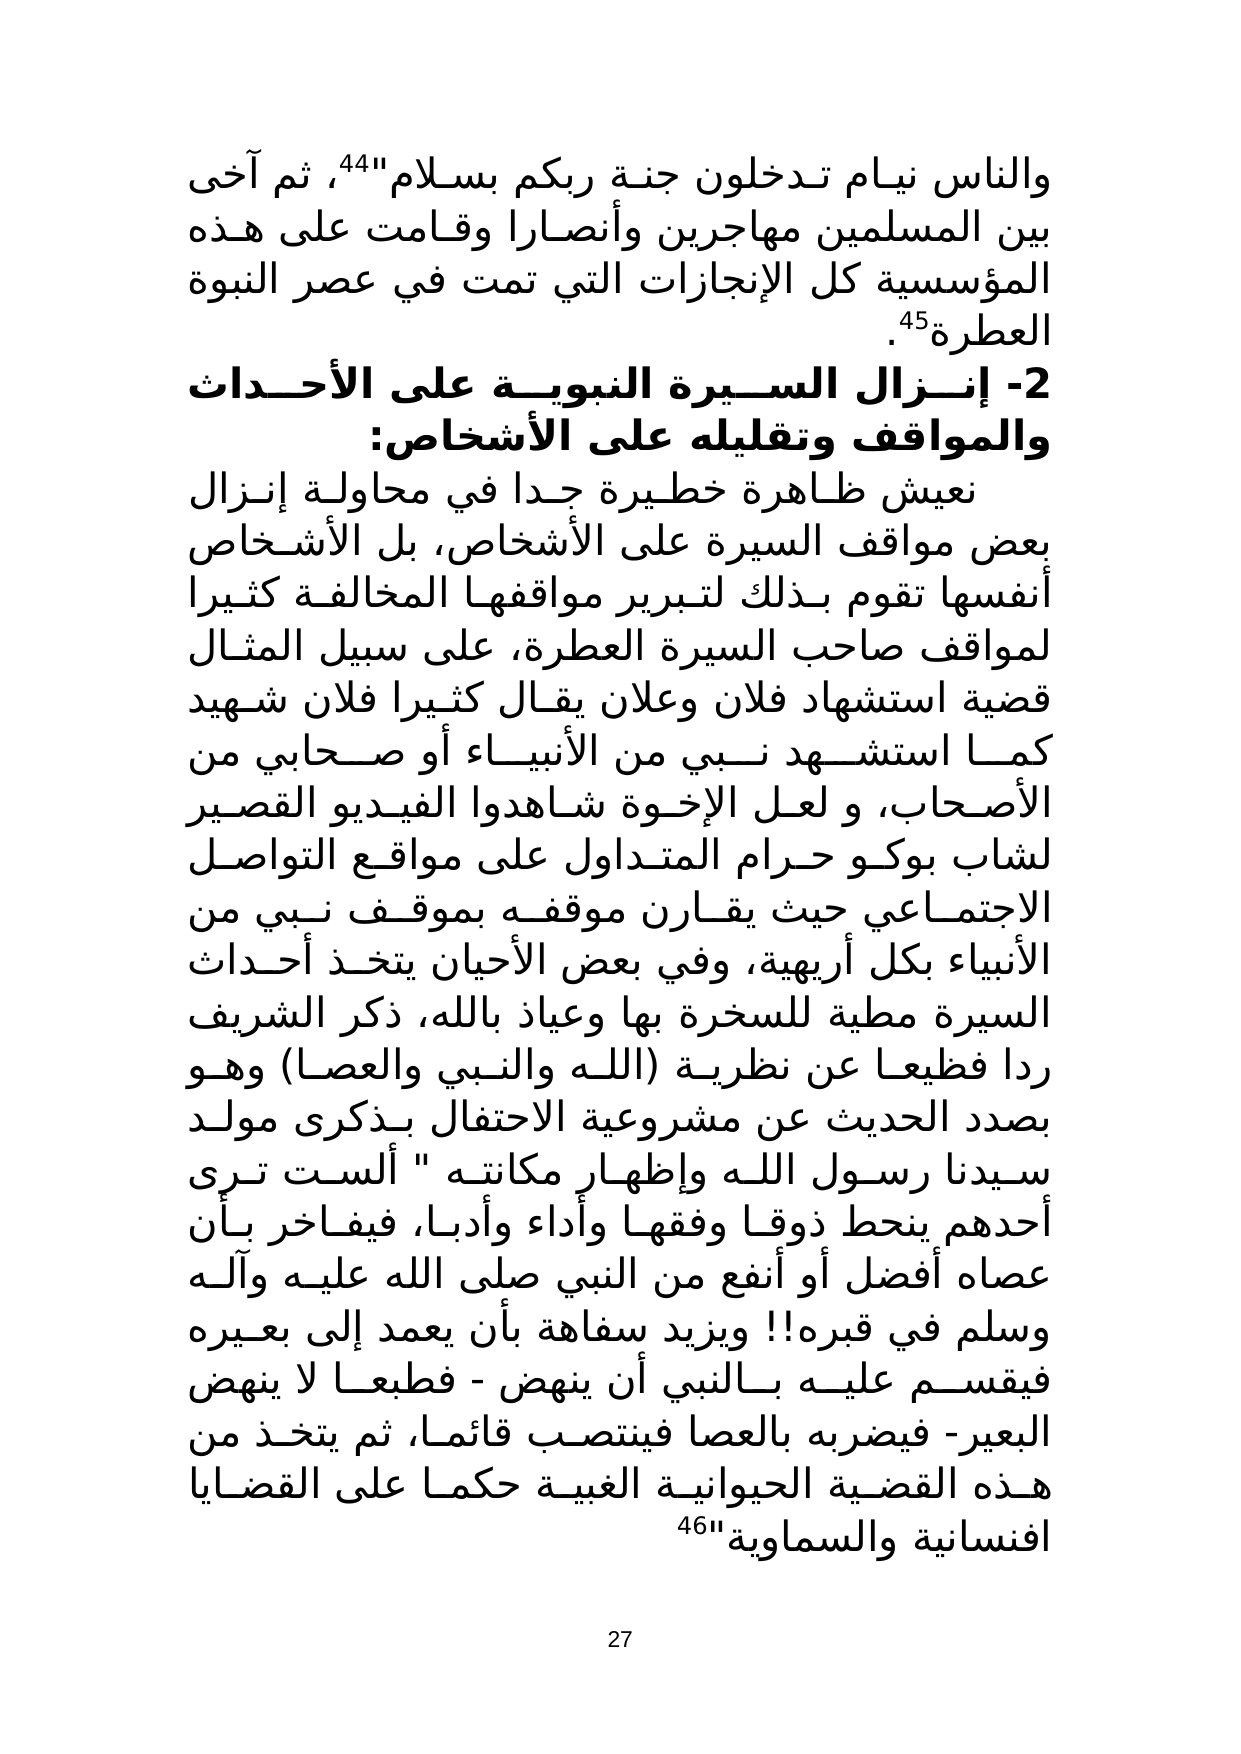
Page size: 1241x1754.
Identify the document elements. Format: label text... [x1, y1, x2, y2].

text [187, 150, 1053, 356]
text 2- إنزال السيرة النبوية على الأحداث والمواقف وتقليله على الأشخاص: [187, 359, 1053, 461]
text نعيش ظاهرة خطيرة جدا في محاولة إنزال بعض مواقف السيرة على الأشخاص، بل الأشخاص أنفسها تقوم بذلك لتبرير مواقفها المخالفة كثيرا لمواقف صاحب السيرة العطرة، على سبيل المثال قضية استشهاد فلان وعلان يقال كثيرا فلان شهيد كما استشهد نبي من الأنبياء أو صحابي من الأصحاب، و لعل الإخوة شاهدوا الفيديو القصير لشاب بوكو حرام المتداول على مواقع التواصل الاجتماعي حيث يقارن موقفه بموقف نبي من الأنبياء بكل أريهية، وفي بعض الأحيان يتخذ أحداث السيرة مطية للسخرة بها وعياذ بالله، ذكر الشريف ردا فظيعا عن نظرية (الله والنبي والعصا) وهو بصدد الحديث عن مشروعية الاحتفال بذكرى مولد سيدنا رسول الله وإظهار مكانته " ألست ترى أحدهم ينحط ذوقا وفقها وأداء وأدبا، فيفاخر بأن عصاه أفضل أو أنفع من النبي صلى الله عليه وآله وسلم في قبره!! ويزيد سفاهة بأن يعمد إلى بعيره فيقسم عليه بالنبي أن ينهض - فطبعا لا ينهض البعير- فيضربه بالعصا فينتصب قائما، ثم يتخذ من هذه القضية الحيوانية الغبية حكما على القضايا افنسانية والسماوية" [187, 464, 1053, 1561]
